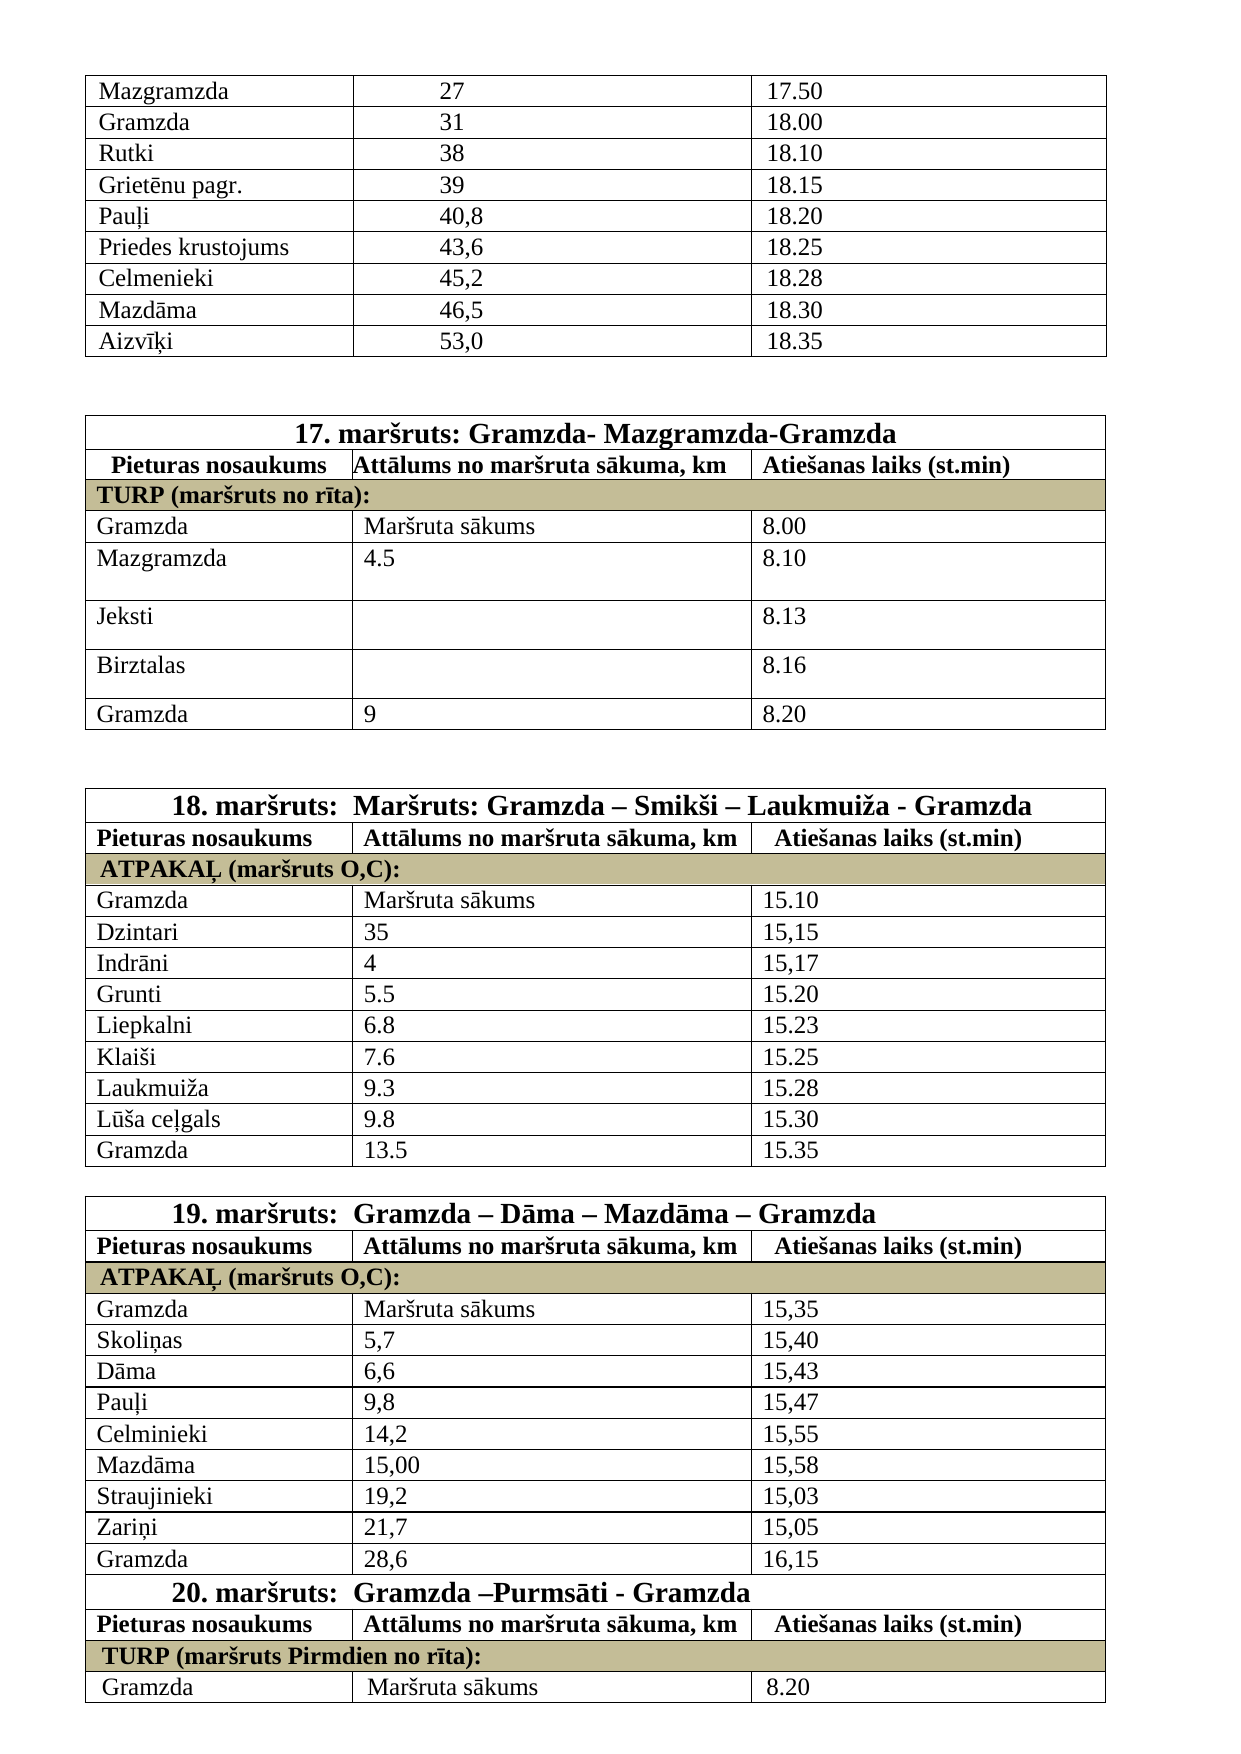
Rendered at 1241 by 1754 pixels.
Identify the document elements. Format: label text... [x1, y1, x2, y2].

table_cell 4 [353, 948, 751, 978]
table_cell Pieturas nosaukums [86, 1231, 352, 1261]
table_cell Indrāni [86, 948, 352, 978]
table_cell Skoliņas [86, 1325, 352, 1355]
table_cell Dāma [86, 1356, 352, 1386]
table_cell Pieturas nosaukums [86, 1610, 352, 1640]
table_cell 15,47 [752, 1388, 1105, 1418]
table_cell 53,0 [354, 326, 751, 356]
table_cell 8.13 [752, 601, 1105, 649]
table_cell Gramzda [86, 107, 353, 137]
table_cell 28,6 [353, 1544, 751, 1574]
table_cell Atiešanas laiks (st.min) [752, 1231, 1105, 1261]
table_cell Grunti [86, 979, 352, 1009]
table_cell 15,55 [752, 1419, 1105, 1449]
table_cell Atiešanas laiks (st.min) [752, 1610, 1105, 1640]
table_cell Gramzda [86, 511, 352, 542]
table_cell 15,43 [752, 1356, 1105, 1386]
table_cell 15.10 [752, 886, 1105, 916]
table_cell ATPAKAĻ (maršruts O,C): [86, 1263, 1105, 1293]
table_cell 15,35 [752, 1294, 1105, 1324]
table_cell [353, 601, 751, 649]
table_cell 14,2 [353, 1419, 751, 1449]
table_cell 38 [354, 139, 751, 169]
table_cell Pauļi [86, 1388, 352, 1418]
table_header 18. maršruts: Maršruts: Gramzda – Smikši – Laukmuiža - Gramzda [86, 789, 1105, 822]
table_cell 6,6 [353, 1356, 751, 1386]
table_cell Atiešanas laiks (st.min) [752, 823, 1105, 853]
table_cell 9.3 [353, 1073, 751, 1103]
table_cell Gramzda [86, 1672, 352, 1702]
table_cell 18.28 [752, 264, 1106, 294]
table_cell 31 [354, 107, 751, 137]
table_cell TURP (maršruts no rīta): [86, 480, 1105, 510]
table_cell 40,8 [354, 201, 751, 231]
table_cell 8.20 [752, 699, 1105, 729]
table_cell Straujinieki [86, 1481, 352, 1511]
table_cell 15,15 [752, 917, 1105, 947]
table_cell TURP (maršruts Pirmdien no rīta): [86, 1641, 1105, 1671]
table_cell 17.50 [752, 76, 1106, 106]
table_cell 15.28 [752, 1073, 1105, 1103]
table_cell Celmenieki [86, 264, 353, 294]
table_cell 18.30 [752, 295, 1106, 325]
table_cell Pauļi [86, 201, 353, 231]
table_cell 20. maršruts: Gramzda –Purmsāti - Gramzda [86, 1575, 1105, 1608]
table_cell 46,5 [354, 295, 751, 325]
table_cell Gramzda [86, 1136, 352, 1166]
table_cell Mazgramzda [86, 76, 353, 106]
table_cell 9 [353, 699, 751, 729]
table_cell 15.25 [752, 1042, 1105, 1072]
table_cell Aizvīķi [86, 326, 353, 356]
table_cell 8.00 [752, 511, 1105, 542]
table_cell 4.5 [353, 543, 751, 600]
table_cell Mazdāma [86, 295, 353, 325]
table_cell Gramzda [86, 886, 352, 916]
table_cell 16,15 [752, 1544, 1105, 1574]
table_cell Pieturas nosaukums [86, 823, 352, 853]
table_cell Attālums no maršruta sākuma, km [353, 1610, 751, 1640]
table_cell 8.16 [752, 650, 1105, 698]
table_cell 43,6 [354, 232, 751, 262]
table_cell 15.30 [752, 1104, 1105, 1134]
table_cell 15,58 [752, 1450, 1105, 1480]
table_cell 45,2 [354, 264, 751, 294]
table_cell Maršruta sākums [353, 1672, 751, 1702]
table_cell 27 [354, 76, 751, 106]
table_cell ATPAKAĻ (maršruts O,C): [86, 854, 1105, 884]
table_header 19. maršruts: Gramzda – Dāma – Mazdāma – Gramzda [86, 1197, 1105, 1230]
table_cell Laukmuiža [86, 1073, 352, 1103]
table_cell 18.35 [752, 326, 1106, 356]
table_cell 18.00 [752, 107, 1106, 137]
table_cell 7.6 [353, 1042, 751, 1072]
table_cell Lūša ceļgals [86, 1104, 352, 1134]
table_cell Grietēnu pagr. [86, 170, 353, 200]
table_cell Mazgramzda [86, 543, 352, 600]
table_cell 15.35 [752, 1136, 1105, 1166]
table_cell Pieturas nosaukums [86, 450, 352, 479]
table_cell Atiešanas laiks (st.min) [752, 450, 1105, 479]
table_cell Gramzda [86, 1294, 352, 1324]
table_cell 39 [354, 170, 751, 200]
table_cell Birztalas [86, 650, 352, 698]
table_cell 18.15 [752, 170, 1106, 200]
table_cell 21,7 [353, 1513, 751, 1543]
table_cell 15,40 [752, 1325, 1105, 1355]
table_cell 9.8 [353, 1104, 751, 1134]
table_cell Maršruta sākums [353, 511, 751, 542]
table_cell 5.5 [353, 979, 751, 1009]
table_cell Gramzda [86, 1544, 352, 1574]
table_cell Liepkalni [86, 1011, 352, 1041]
table_cell 9,8 [353, 1388, 751, 1418]
table_cell 15.20 [752, 979, 1105, 1009]
table_cell 15,05 [752, 1513, 1105, 1543]
table_cell Attālums no maršruta sākuma, km [353, 823, 751, 853]
table_cell Maršruta sākums [353, 886, 751, 916]
table_cell Priedes krustojums [86, 232, 353, 262]
table_cell 6.8 [353, 1011, 751, 1041]
table_cell Attālums no maršruta sākuma, km [353, 450, 751, 479]
table_cell 18.10 [752, 139, 1106, 169]
table_cell 8.10 [752, 543, 1105, 600]
table_cell 13.5 [353, 1136, 751, 1166]
table_cell Maršruta sākums [353, 1294, 751, 1324]
table_cell Jeksti [86, 601, 352, 649]
table_cell 18.20 [752, 201, 1106, 231]
table_cell 35 [353, 917, 751, 947]
table_cell 5,7 [353, 1325, 751, 1355]
table_cell 15,00 [353, 1450, 751, 1480]
table_cell 15,03 [752, 1481, 1105, 1511]
table_cell 15.23 [752, 1011, 1105, 1041]
table_cell 19,2 [353, 1481, 751, 1511]
table_cell Klaiši [86, 1042, 352, 1072]
table_cell Gramzda [86, 699, 352, 729]
table_cell Dzintari [86, 917, 352, 947]
table_header 17. maršruts: Gramzda- Mazgramzda-Gramzda [86, 416, 1105, 449]
table_cell Attālums no maršruta sākuma, km [353, 1231, 751, 1261]
table_cell Zariņi [86, 1513, 352, 1543]
table_cell Celminieki [86, 1419, 352, 1449]
table_cell Mazdāma [86, 1450, 352, 1480]
table_cell [353, 650, 751, 698]
table_cell 18.25 [752, 232, 1106, 262]
table_cell Rutki [86, 139, 353, 169]
table_cell 8.20 [752, 1672, 1105, 1702]
table_cell 15,17 [752, 948, 1105, 978]
